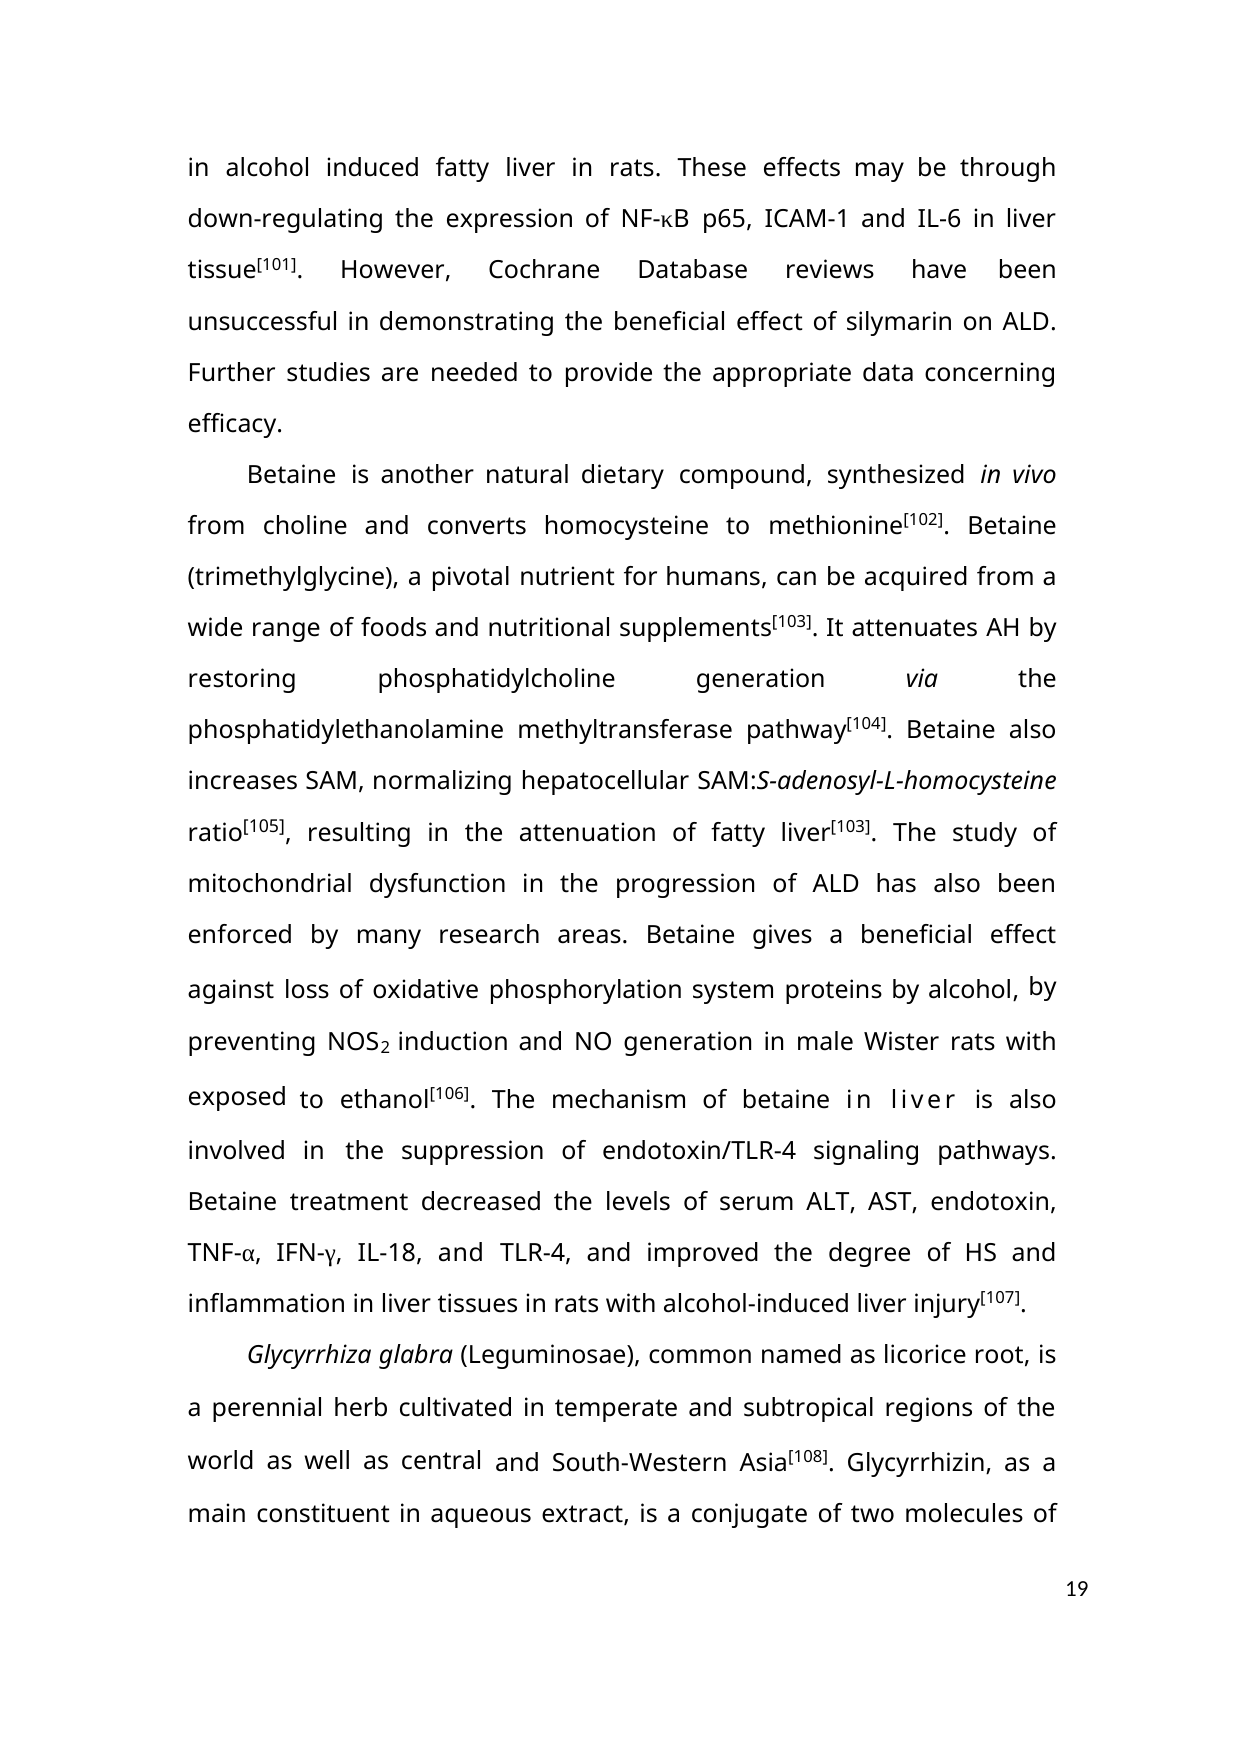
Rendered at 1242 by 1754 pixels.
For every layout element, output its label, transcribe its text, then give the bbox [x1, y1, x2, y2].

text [187, 1337, 1057, 1529]
text Betaine is another natural dietary compound, synthesized in vivo from choline and converts homocysteine to methionine[102]. Betaine (trimethylglycine), a pivotal nutrient for humans, can be acquired from a wide range of foods and nutritional supplements[103]. It attenuates AH by restoring phosphatidylcholine generation via the phosphatidylethanolamine methyltransferase pathway[104]. Betaine also increases SAM, normalizing hepatocellular SAM:S-adenosyl-L-homocysteine ratio[105], resulting in the attenuation of fatty liver[103]. The study of mitochondrial dysfunction in the progression of ALD has also been enforced by many research areas. Betaine gives a beneficial effect against loss of oxidative phosphorylation system proteins by alcohol, by preventing NOS2 induction and NO generation in male Wister rats with exposed to ethanol[106]. The mechanism of betaine in liver is also involved in the suppression of endotoxin/TLR-4 signaling pathways. Betaine treatment decreased the levels of serum ALT, AST, endotoxin, TNF-α, IFN-γ, IL-18, and TLR-4, and improved the degree of HS and inflammation in liver tissues in rats with alcohol-induced liver injury[107]. [187, 456, 1057, 1320]
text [187, 150, 1057, 439]
